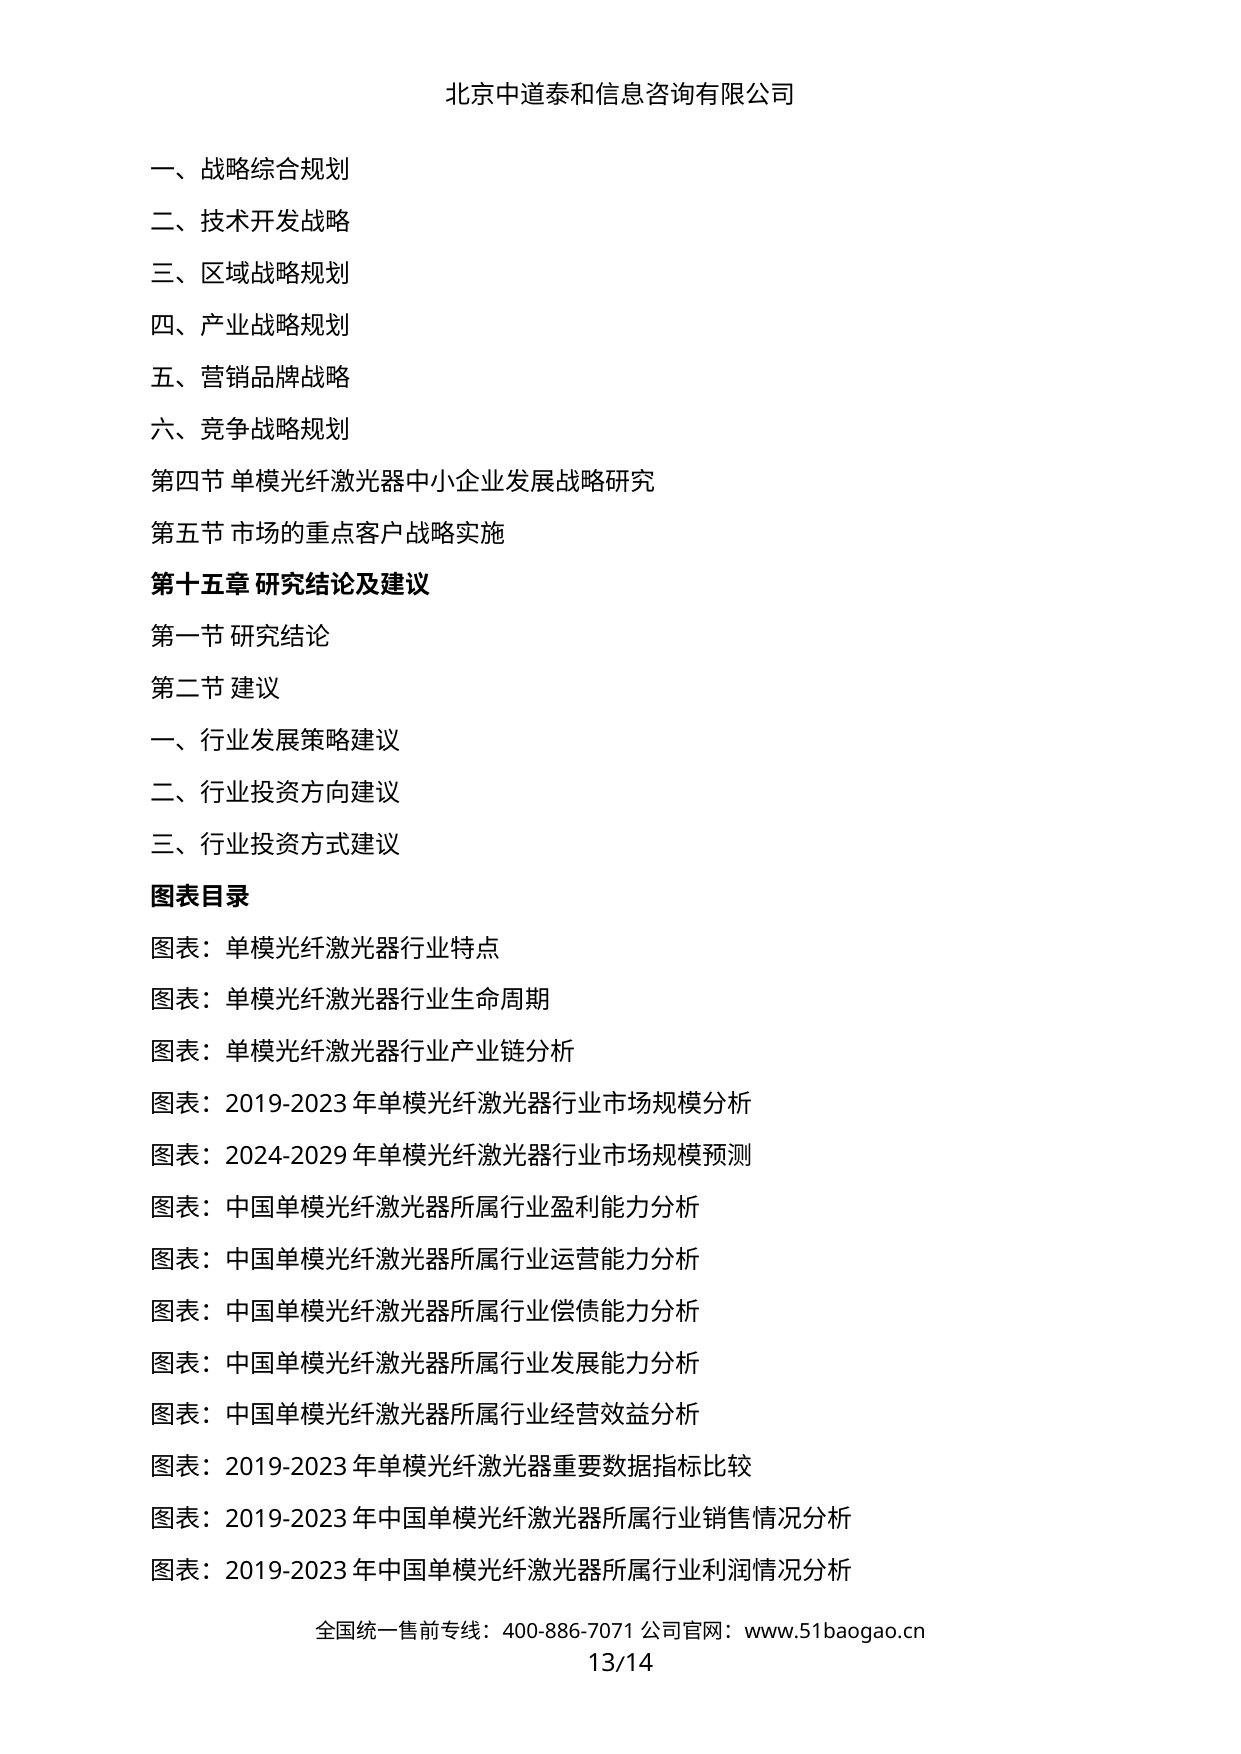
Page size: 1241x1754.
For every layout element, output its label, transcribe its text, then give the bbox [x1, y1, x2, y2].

text 五、营销品牌战略 [150, 357, 1090, 394]
text 图表目录 [150, 876, 1090, 912]
text 六、竞争战略规划 [150, 409, 1090, 446]
text 第五节 市场的重点客户战略实施 [150, 513, 1090, 549]
text 图表：2019-2023年单模光纤激光器重要数据指标比较 [150, 1447, 1090, 1483]
text 四、产业战略规划 [150, 306, 1090, 342]
text 图表：单模光纤激光器行业产业链分析 [150, 1032, 1090, 1068]
text 图表：中国单模光纤激光器所属行业发展能力分析 [150, 1343, 1090, 1379]
text 一、行业发展策略建议 [150, 721, 1090, 757]
text 第十五章 研究结论及建议 [150, 565, 1090, 601]
text 图表：2024-2029年单模光纤激光器行业市场规模预测 [150, 1136, 1090, 1172]
text 图表：中国单模光纤激光器所属行业偿债能力分析 [150, 1291, 1090, 1327]
text 三、区域战略规划 [150, 254, 1090, 290]
text 一、战略综合规划 [150, 150, 1090, 186]
text 图表：中国单模光纤激光器所属行业盈利能力分析 [150, 1187, 1090, 1224]
text 二、技术开发战略 [150, 202, 1090, 238]
text 第二节 建议 [150, 669, 1090, 705]
text 图表：单模光纤激光器行业生命周期 [150, 980, 1090, 1016]
text 图表：中国单模光纤激光器所属行业经营效益分析 [150, 1395, 1090, 1431]
text 二、行业投资方向建议 [150, 772, 1090, 809]
text 图表：2019-2023年单模光纤激光器行业市场规模分析 [150, 1084, 1090, 1120]
text 三、行业投资方式建议 [150, 824, 1090, 861]
text 第四节 单模光纤激光器中小企业发展战略研究 [150, 461, 1090, 497]
text 图表：2019-2023年中国单模光纤激光器所属行业利润情况分析 [150, 1551, 1090, 1587]
text 图表：中国单模光纤激光器所属行业运营能力分析 [150, 1239, 1090, 1276]
text 图表：2019-2023年中国单模光纤激光器所属行业销售情况分析 [150, 1499, 1090, 1535]
text 图表：单模光纤激光器行业特点 [150, 928, 1090, 964]
text 第一节 研究结论 [150, 617, 1090, 653]
